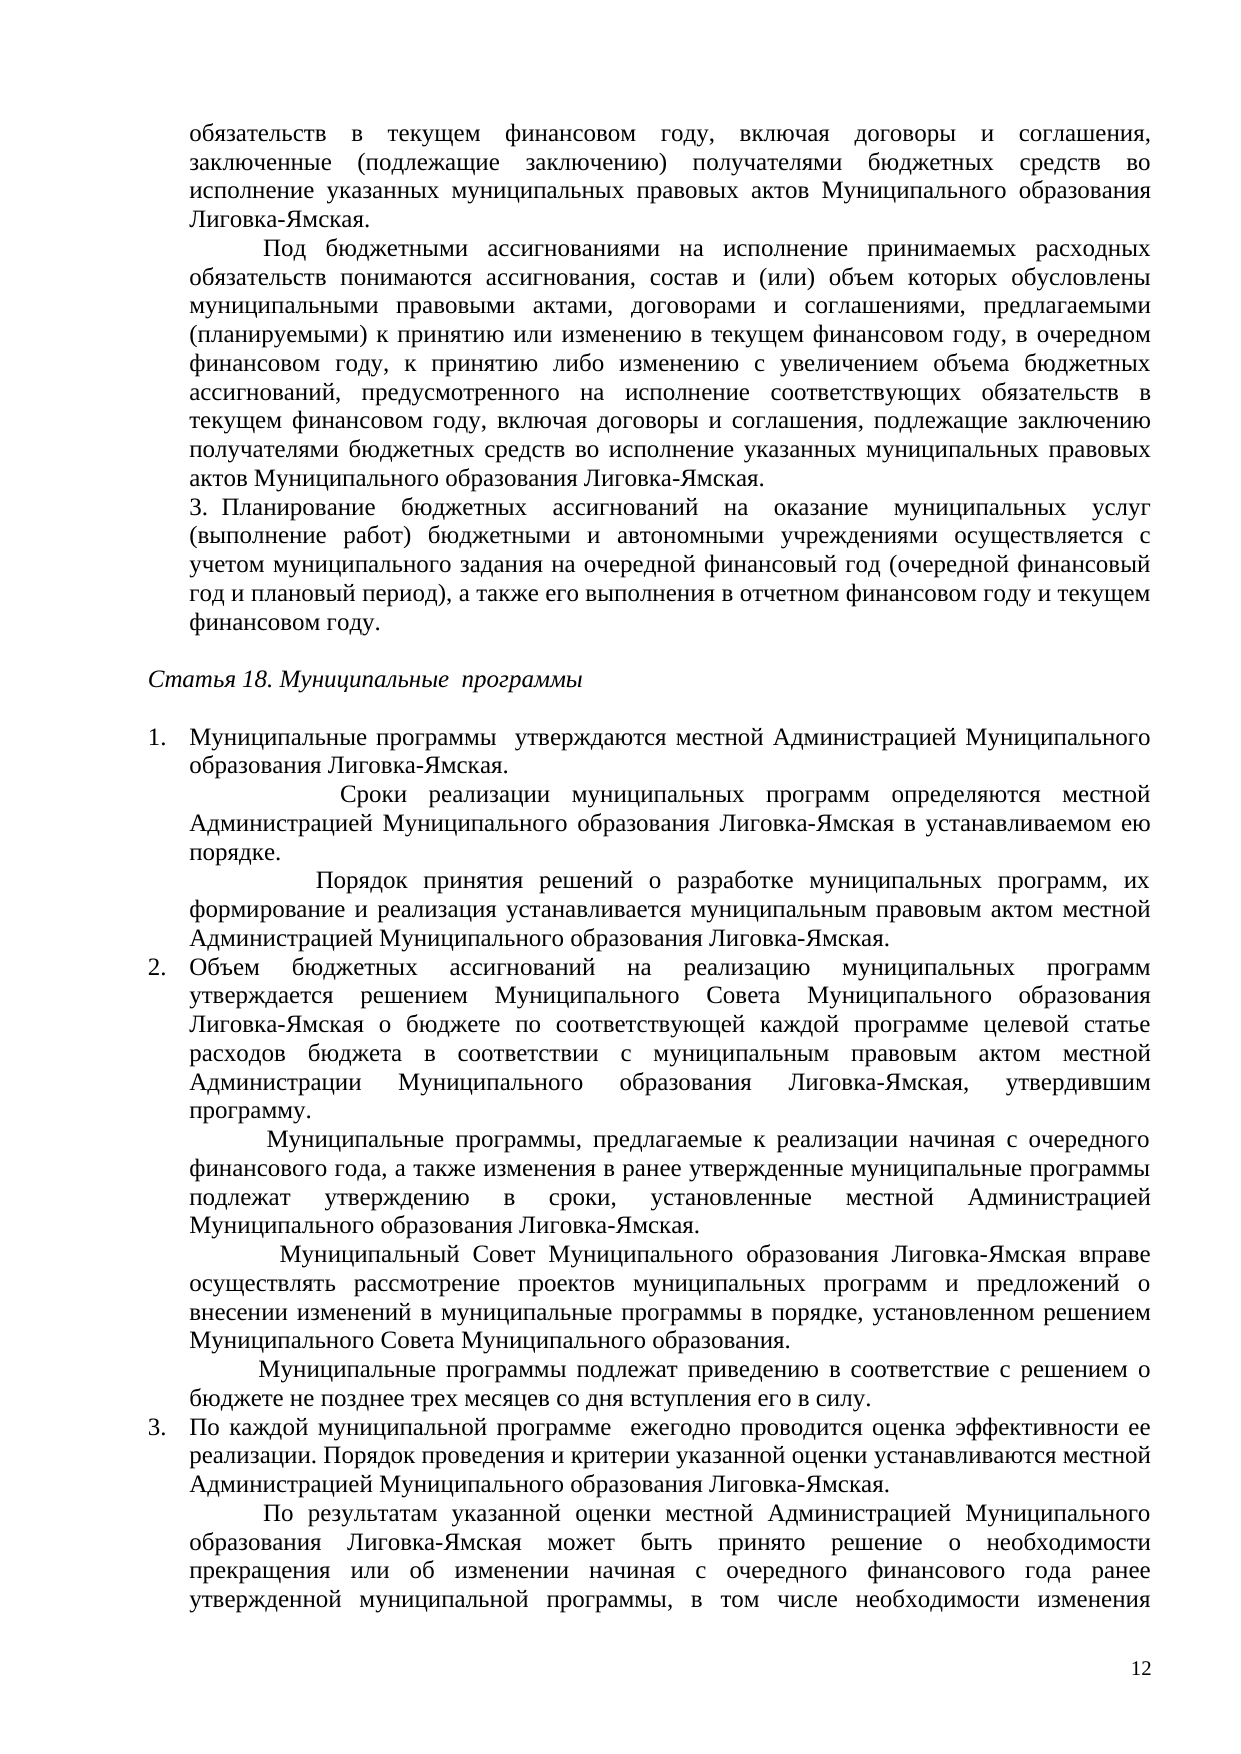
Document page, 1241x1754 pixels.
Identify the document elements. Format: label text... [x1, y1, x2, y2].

text Статья 18. Муниципальные программы [148, 664, 1152, 693]
text Муниципальный Совет Муниципального образования Лиговка-Ямская вправе осуществлять рассмотрение проектов муниципальных программ и предложений о внесении изменений в муниципальные программы в порядке, установленном решением Муниципального Совета Муниципального образования. [189, 1239, 1152, 1354]
list Планирование бюджетных ассигнований на оказание муниципальных услуг (выполнение работ) бюджетными и автономными учреждениями осуществляется с учетом муниципального задания на очередной финансовый год (очередной финансовый год и плановый период), а также его выполнения в отчетном финансовом году и текущем финансовом году. [189, 492, 1152, 636]
text Порядок принятия решений о разработке муниципальных программ, их формирование и реализация устанавливается муниципальным правовым актом местной Администрацией Муниципального образования Лиговка-Ямская. [189, 866, 1152, 952]
list Объем бюджетных ассигнований на реализацию муниципальных программ утверждается решением Муниципального Совета Муниципального образования Лиговка-Ямская о бюджете по соответствующей каждой программе целевой статье расходов бюджета в соответствии с муниципальным правовым актом местной Администрации Муниципального образования Лиговка-Ямская, утвердившим программу. [148, 952, 1152, 1124]
text Муниципальные программы подлежат приведению в соответствие с решением о бюджете не позднее трех месяцев со дня вступления его в силу. [189, 1354, 1152, 1412]
list Муниципальные программы утверждаются местной Администрацией Муниципального образования Лиговка-Ямская. [148, 722, 1152, 779]
text Под бюджетными ассигнованиями на исполнение принимаемых расходных обязательств понимаются ассигнования, состав и (или) объем которых обусловлены муниципальными правовыми актами, договорами и соглашениями, предлагаемыми (планируемыми) к принятию или изменению в текущем финансовом году, в очередном финансовом году, к принятию либо изменению с увеличением объема бюджетных ассигнований, предусмотренного на исполнение соответствующих обязательств в текущем финансовом году, включая договоры и соглашения, подлежащие заключению получателями бюджетных средств во исполнение указанных муниципальных правовых актов Муниципального образования Лиговка-Ямская. [189, 233, 1152, 492]
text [189, 1498, 1152, 1613]
text Муниципальные программы, предлагаемые к реализации начиная с очередного финансового года, а также изменения в ранее утвержденные муниципальные программы подлежат утверждению в сроки, установленные местной Администрацией Муниципального образования Лиговка-Ямская. [189, 1124, 1152, 1239]
text Сроки реализации муниципальных программ определяются местной Администрацией Муниципального образования Лиговка-Ямская в устанавливаемом ею порядке. [189, 779, 1152, 866]
list По каждой муниципальной программе ежегодно проводится оценка эффективности ее реализации. Порядок проведения и критерии указанной оценки устанавливаются местной Администрацией Муниципального образования Лиговка-Ямская. [148, 1412, 1152, 1498]
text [189, 118, 1152, 233]
